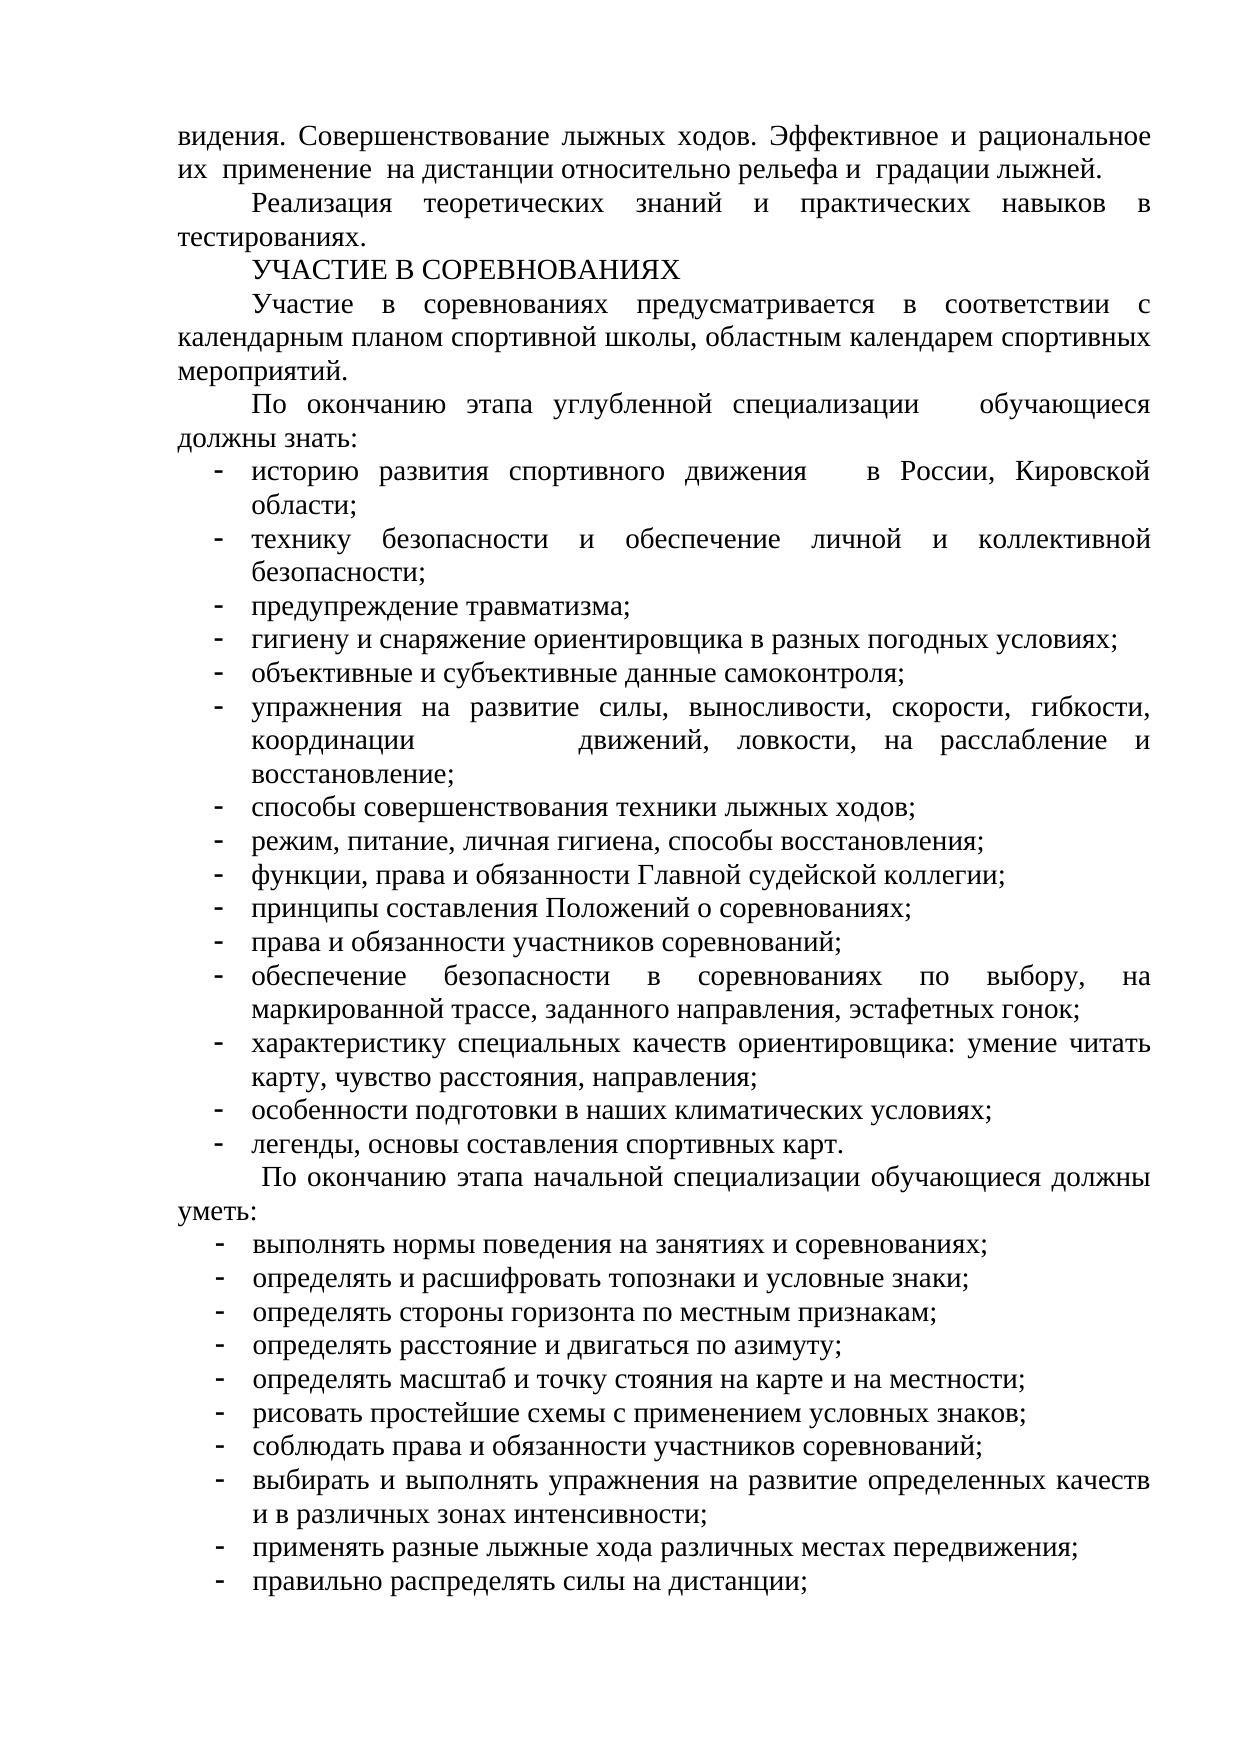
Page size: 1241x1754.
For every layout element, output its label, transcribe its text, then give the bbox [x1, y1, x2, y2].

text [177, 118, 1152, 185]
list способы совершенствования техники лыжных ходов; [213, 789, 1152, 823]
text УЧАСТИЕ В СОРЕВНОВАНИЯХ [177, 252, 1152, 286]
list определять стороны горизонта по местным признакам; [215, 1294, 1152, 1327]
list режим, питание, личная гигиена, способы восстановления; [213, 823, 1152, 857]
list определять и расшифровать топознаки и условные знаки; [215, 1260, 1152, 1294]
text Реализация теоретических знаний и практических навыков в тестированиях. [177, 185, 1152, 252]
text По окончанию этапа начальной специализации обучающиеся должны уметь: [177, 1159, 1152, 1227]
list историю развития спортивного движения в России, Кировской области; [213, 453, 1152, 521]
text По окончанию этапа углубленной специализации обучающиеся должны знать: [177, 386, 1152, 453]
list гигиену и снаряжение ориентировщика в разных погодных условиях; [213, 622, 1152, 655]
list соблюдать права и обязанности участников соревнований; [215, 1428, 1152, 1462]
list обеспечение безопасности в соревнованиях по выбору, на маркированной трассе, заданного направления, эстафетных гонок; [213, 958, 1152, 1025]
list выполнять нормы поведения на занятиях и соревнованиях; [215, 1227, 1152, 1260]
list права и обязанности участников соревнований; [213, 924, 1152, 958]
list применять разные лыжные хода различных местах передвижения; [215, 1529, 1152, 1563]
list принципы составления Положений о соревнованиях; [213, 891, 1152, 924]
list определять расстояние и двигаться по азимуту; [215, 1327, 1152, 1361]
list особенности подготовки в наших климатических условиях; [213, 1092, 1152, 1126]
list функции, права и обязанности Главной судейской коллегии; [213, 857, 1152, 891]
list упражнения на развитие силы, выносливости, скорости, гибкости, координации движений, ловкости, на расслабление и восстановление; [213, 689, 1152, 789]
list характеристику специальных качеств ориентировщика: умение читать карту, чувство расстояния, направления; [213, 1025, 1152, 1092]
list объективные и субъективные данные самоконтроля; [213, 655, 1152, 689]
list определять масштаб и точку стояния на карте и на местности; [215, 1361, 1152, 1395]
text Участие в соревнованиях предусматривается в соответствии с календарным планом спортивной школы, областным календарем спортивных мероприятий. [177, 286, 1152, 386]
list рисовать простейшие схемы с применением условных знаков; [215, 1395, 1152, 1428]
list легенды, основы составления спортивных карт. [213, 1126, 1152, 1159]
list технику безопасности и обеспечение личной и коллективной безопасности; [213, 521, 1152, 588]
list выбирать и выполнять упражнения на развитие определенных качеств и в различных зонах интенсивности; [215, 1462, 1152, 1529]
list правильно распределять силы на дистанции; [215, 1563, 1152, 1597]
list предупреждение травматизма; [213, 588, 1152, 622]
